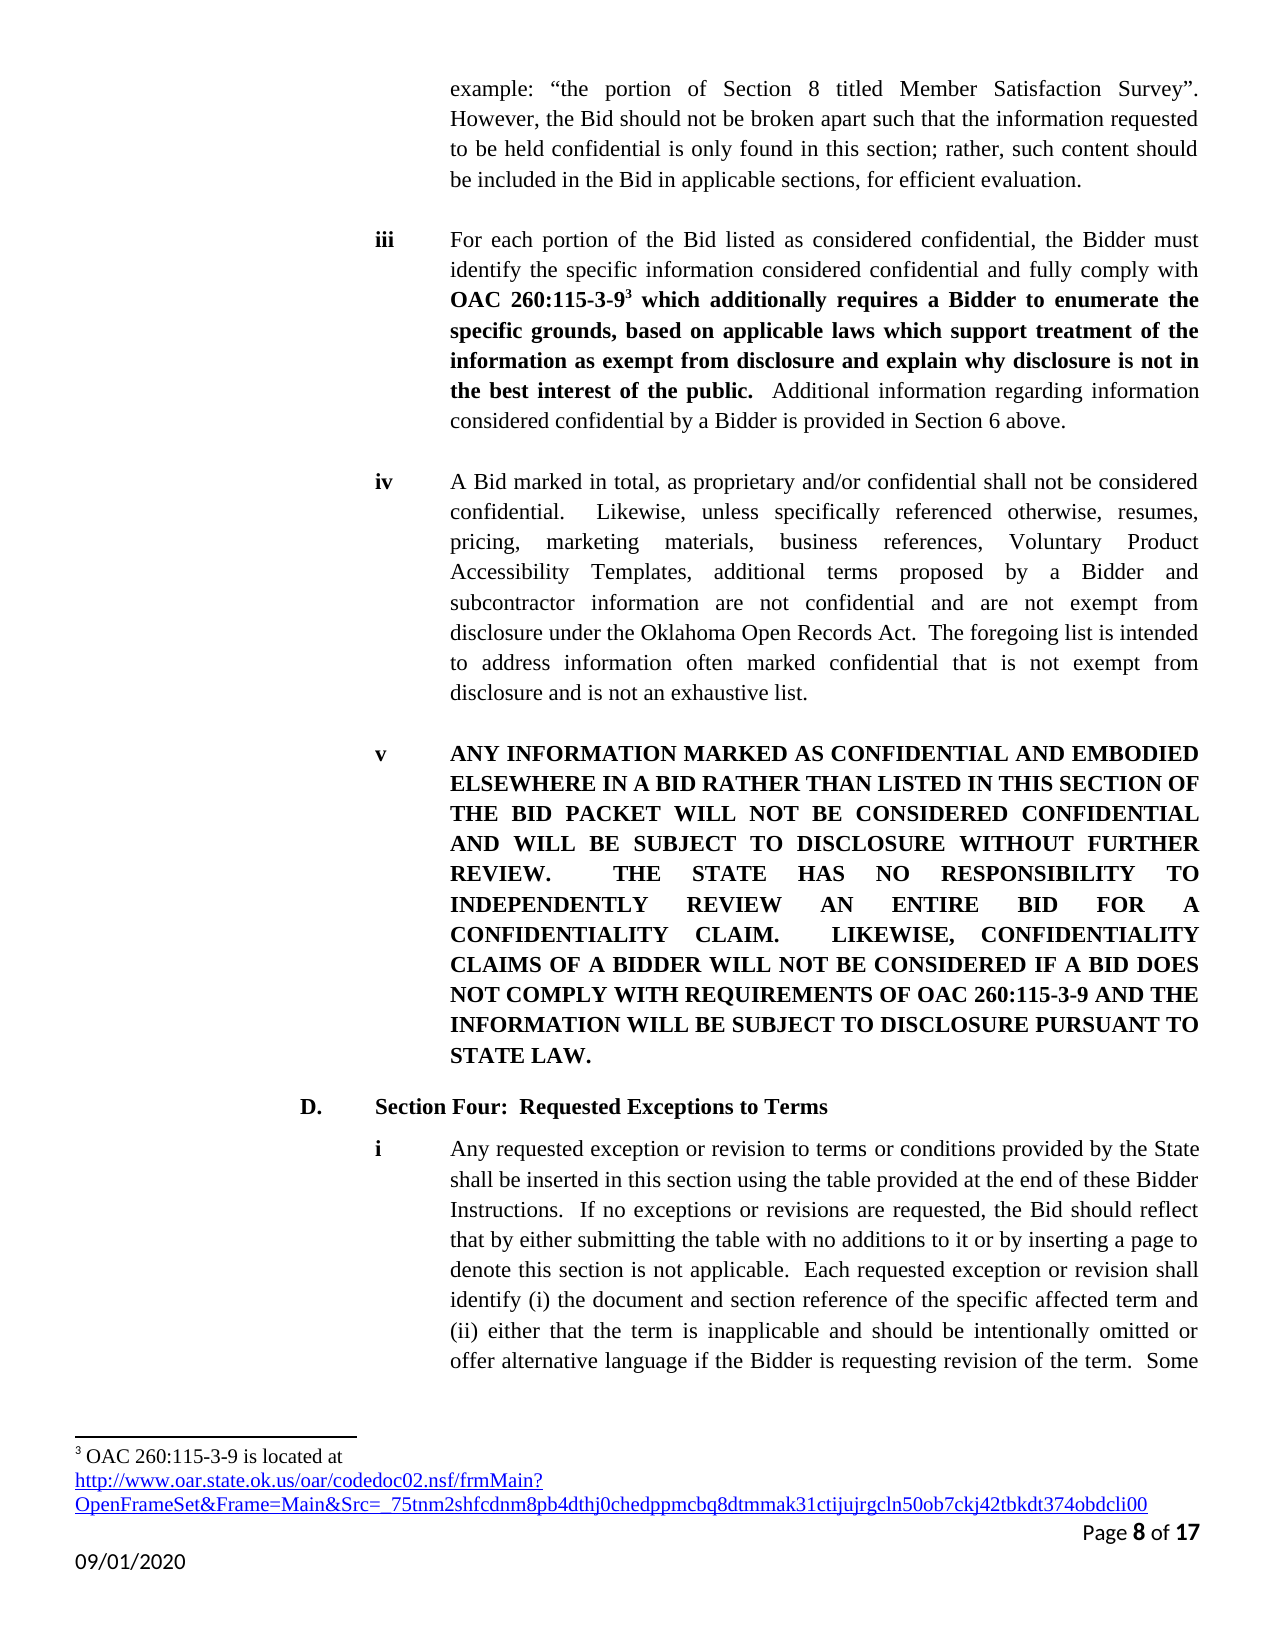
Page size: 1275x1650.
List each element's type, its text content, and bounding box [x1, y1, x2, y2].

list iii For each portion of the Bid listed as considered confidential, the Bidder must identify the specific information considered confidential and fully comply with OAC 260:115-3-9 which additionally requires a Bidder to enumerate the specific grounds, based on applicable laws which support treatment of the information as exempt from disclosure and explain why disclosure is not in the best interest of the public. Additional information regarding information considered confidential by a Bidder is provided in Section 6 above. [375, 226, 1200, 434]
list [375, 75, 1200, 192]
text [375, 1135, 1200, 1373]
text v ANY INFORMATION MARKED AS CONFIDENTIAL AND EMBODIED ELSEWHERE IN A BID RATHER THAN LISTED IN THIS SECTION OF THE BID PACKET WILL NOT BE CONSIDERED CONFIDENTIAL AND WILL BE SUBJECT TO DISCLOSURE WITHOUT FURTHER REVIEW. THE STATE HAS NO RESPONSIBILITY TO INDEPENDENTLY REVIEW AN ENTIRE BID FOR A CONFIDENTIALITY CLAIM. LIKEWISE, CONFIDENTIALITY CLAIMS OF A BIDDER WILL NOT BE CONSIDERED IF A BID DOES NOT COMPLY WITH REQUIREMENTS OF OAC 260:115-3-9 AND THE INFORMATION WILL BE SUBJECT TO DISCLOSURE PURSUANT TO STATE LAW. [375, 739, 1200, 1068]
subtitle Section Four: Requested Exceptions to Terms [300, 1093, 1200, 1119]
list iv A Bid marked in total, as proprietary and/or confidential shall not be considered confidential. Likewise, unless specifically referenced otherwise, resumes, pricing, marketing materials, business references, Voluntary Product Accessibility Templates, additional terms proposed by a Bidder and subcontractor information are not confidential and are not exempt from disclosure under the Oklahoma Open Records Act. The foregoing list is intended to address information often marked confidential that is not exempt from disclosure and is not an exhaustive list. [375, 468, 1200, 706]
